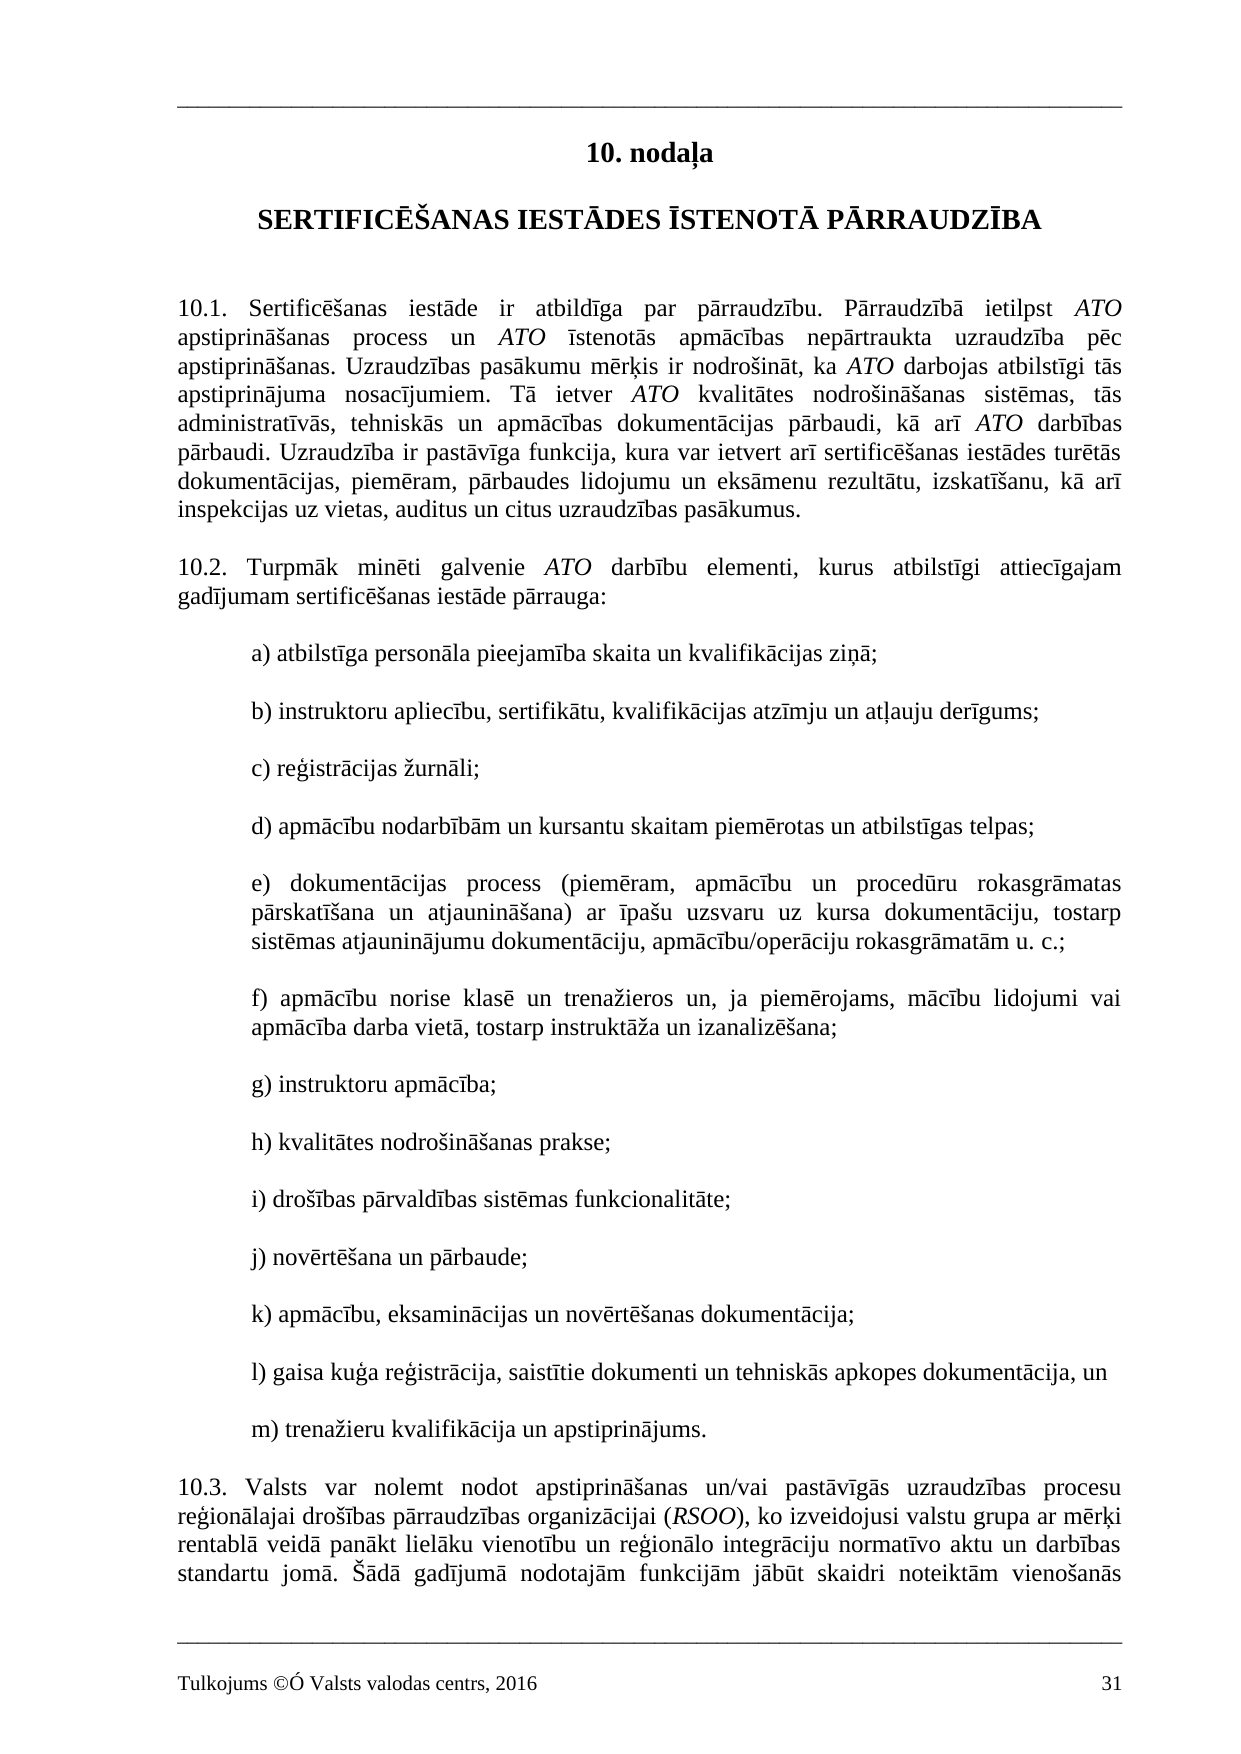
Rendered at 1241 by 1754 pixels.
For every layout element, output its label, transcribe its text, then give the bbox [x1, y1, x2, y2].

text l) gaisa kuģa reģistrācija, saistītie dokumenti un tehniskās apkopes dokumentācija, un [251, 1357, 1122, 1386]
text i) drošības pārvaldības sistēmas funkcionalitāte; [251, 1184, 1122, 1213]
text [177, 1472, 1122, 1587]
text m) trenažieru kvalifikācija un apstiprinājums. [251, 1414, 1122, 1443]
text 10.2. Turpmāk minēti galvenie ATO darbību elementi, kurus atbilstīgi attiecīgajam gadījumam sertificēšanas iestāde pārrauga: [177, 552, 1122, 609]
text g) instruktoru apmācība; [251, 1069, 1122, 1098]
subtitle 10. nodaļa SERTIFICĒŠANAS IESTĀDES ĪSTENOTĀ PĀRRAUDZĪBA [177, 135, 1122, 236]
text 10.1. Sertificēšanas iestāde ir atbildīga par pārraudzību. Pārraudzībā ietilpst ATO apstiprināšanas process un ATO īstenotās apmācības nepārtraukta uzraudzība pēc apstiprināšanas. Uzraudzības pasākumu mērķis ir nodrošināt, ka ATO darbojas atbilstīgi tās apstiprinājuma nosacījumiem. Tā ietver ATO kvalitātes nodrošināšanas sistēmas, tās administratīvās, tehniskās un apmācības dokumentācijas pārbaudi, kā arī ATO darbības pārbaudi. Uzraudzība ir pastāvīga funkcija, kura var ietvert arī sertificēšanas iestādes turētās dokumentācijas, piemēram, pārbaudes lidojumu un eksāmenu rezultātu, izskatīšanu, kā arī inspekcijas uz vietas, auditus un citus uzraudzības pasākumus. [177, 293, 1122, 523]
text a) atbilstīga personāla pieejamība skaita un kvalifikācijas ziņā; [251, 638, 1122, 667]
text c) reģistrācijas žurnāli; [251, 753, 1122, 782]
text e) dokumentācijas process (piemēram, apmācību un procedūru rokasgrāmatas pārskatīšana un atjaunināšana) ar īpašu uzsvaru uz kursa dokumentāciju, tostarp sistēmas atjauninājumu dokumentāciju, apmācību/operāciju rokasgrāmatām u. c.; [251, 868, 1122, 954]
text b) instruktoru apliecību, sertifikātu, kvalifikācijas atzīmju un atļauju derīgums; [251, 696, 1122, 724]
text k) apmācību, eksaminācijas un novērtēšanas dokumentācija; [251, 1299, 1122, 1328]
text h) kvalitātes nodrošināšanas prakse; [251, 1127, 1122, 1156]
text d) apmācību nodarbībām un kursantu skaitam piemērotas un atbilstīgas telpas; [251, 811, 1122, 839]
text j) novērtēšana un pārbaude; [251, 1242, 1122, 1271]
text f) apmācību norise klasē un trenažieros un, ja piemērojams, mācību lidojumi vai apmācība darba vietā, tostarp instruktāža un izanalizēšana; [251, 983, 1122, 1041]
